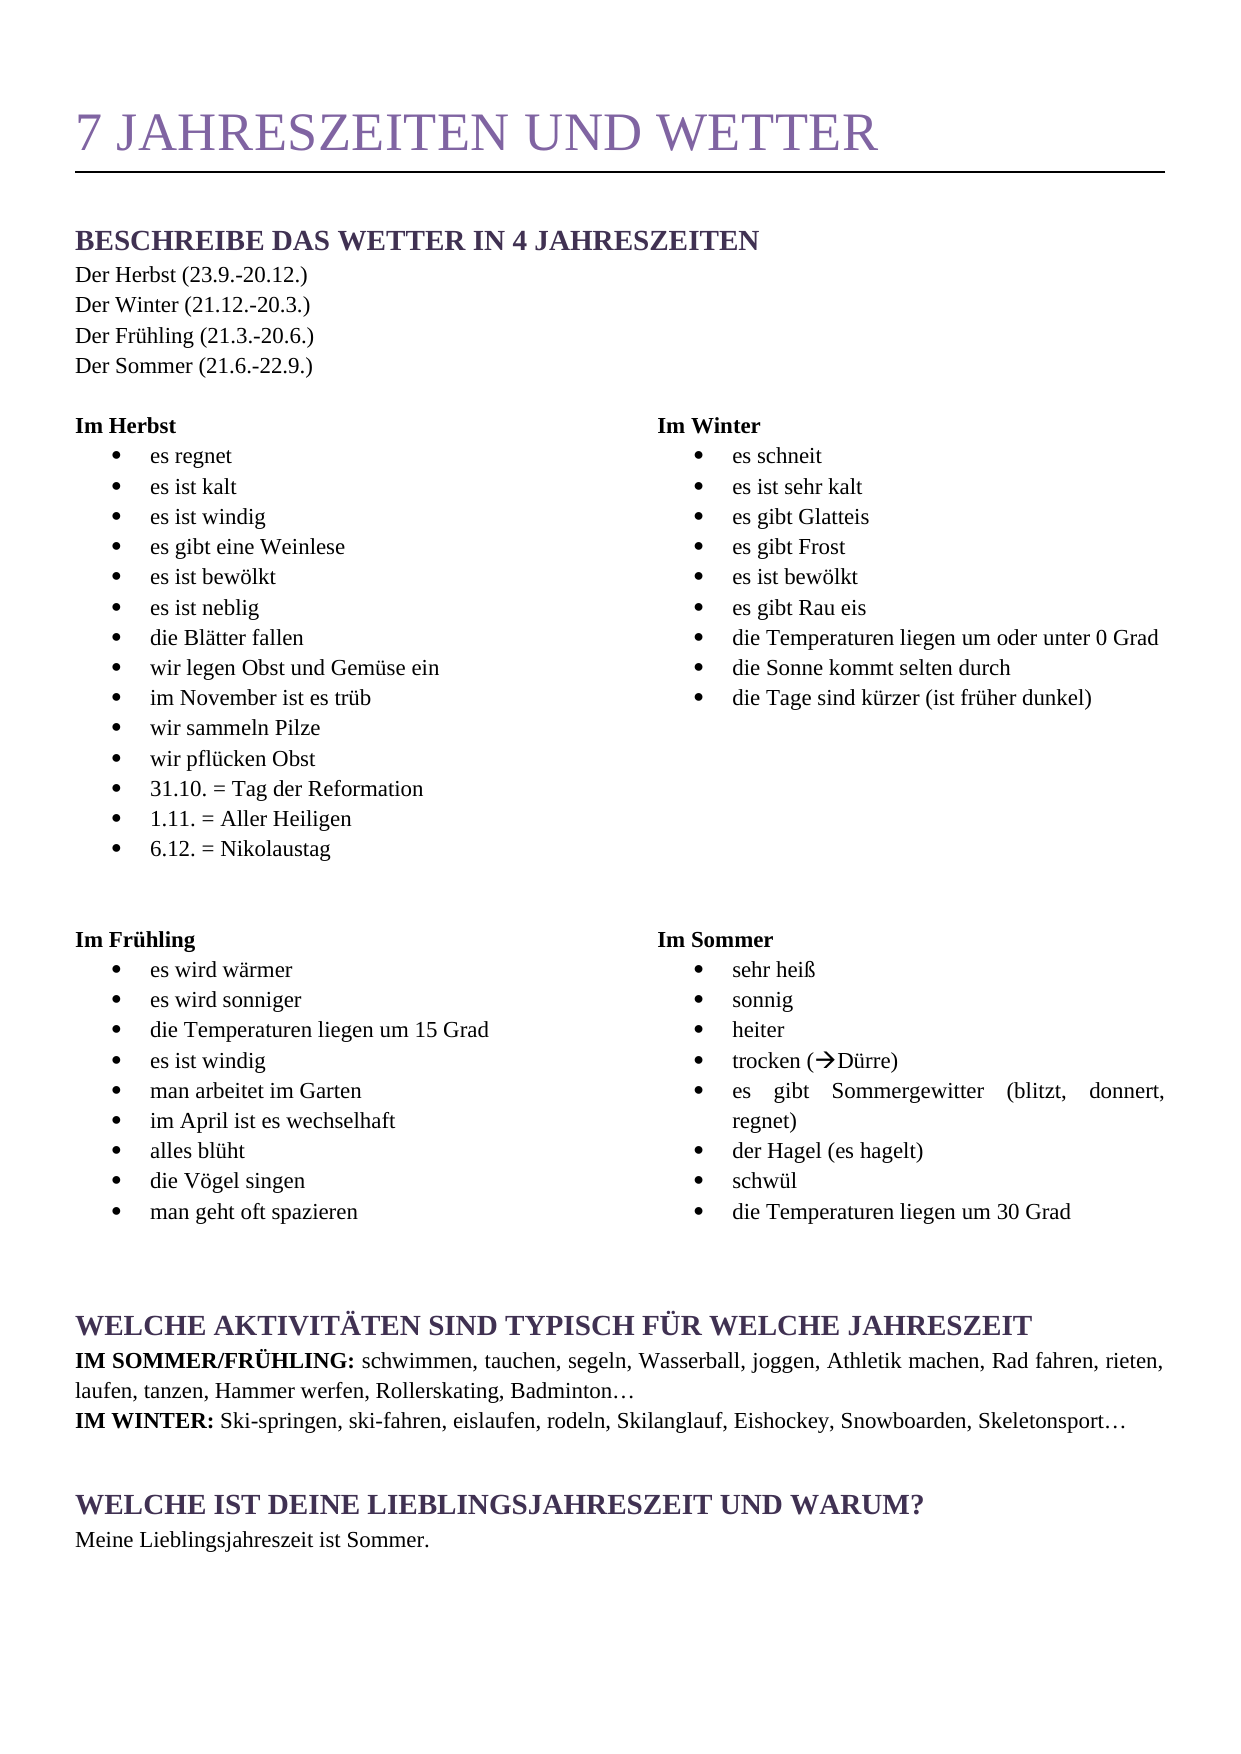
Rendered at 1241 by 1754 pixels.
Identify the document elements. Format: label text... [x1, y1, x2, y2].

list die Temperaturen liegen um 30 Grad [694, 1198, 1165, 1224]
list wir legen Obst und Gemüse ein [112, 654, 583, 680]
list die Blätter fallen [112, 624, 583, 650]
text IM WINTER: Ski-springen, ski-fahren, eislaufen, rodeln, Skilanglauf, Eishockey, Snowboarden, Skeletonsport… [75, 1407, 1165, 1433]
list es ist windig [112, 1047, 583, 1073]
list es ist sehr kalt [694, 473, 1165, 499]
list es wird sonniger [112, 986, 583, 1013]
list 6.12. = Nikolaustag [112, 835, 583, 862]
list trocken (Dürre) [694, 1047, 1165, 1073]
text IM SOMMER/FRÜHLING: schwimmen, tauchen, segeln, Wasserball, joggen, Athletik machen, Rad fahren, rieten, laufen, tanzen, Hammer werfen, Rollerskating, Badminton… [75, 1347, 1165, 1403]
list die Temperaturen liegen um 15 Grad [112, 1017, 583, 1043]
text Meine Lieblingsjahreszeit ist Sommer. [75, 1526, 1165, 1552]
text Der Winter (21.12.-20.3.) [75, 292, 1165, 318]
list man arbeitet im Garten [112, 1077, 583, 1103]
text Der Sommer (21.6.-22.9.) [75, 352, 1165, 378]
list es gibt Glatteis [694, 503, 1165, 529]
subtitle WELCHE AKTIVITÄTEN SIND TYPISCH FÜR WELCHE JAHRESZEIT [75, 1308, 1165, 1342]
text Der Herbst (23.9.-20.12.) [75, 261, 1165, 288]
list 1.11. = Aller Heiligen [112, 805, 583, 831]
list es schneit [694, 443, 1165, 469]
list es wird wärmer [112, 956, 583, 982]
list der Hagel (es hagelt) [694, 1137, 1165, 1164]
list es regnet [112, 443, 583, 469]
list sehr heiß [694, 956, 1165, 982]
subtitle BESCHREIBE DAS WETTER IN 4 JAHRESZEITEN [75, 223, 1165, 256]
list im April ist es wechselhaft [112, 1107, 583, 1133]
list im November ist es trüb [112, 684, 583, 711]
list die Temperaturen liegen um oder unter 0 Grad [694, 624, 1165, 650]
text Im Sommer [657, 926, 1165, 952]
list wir sammeln Pilze [112, 714, 583, 741]
title 7 JAHRESZEITEN UND WETTER [75, 100, 1165, 171]
list die Tage sind kürzer (ist früher dunkel) [694, 684, 1165, 711]
list die Sonne kommt selten durch [694, 654, 1165, 680]
list alles blüht [112, 1137, 583, 1164]
list es gibt Frost [694, 533, 1165, 559]
list es ist neblig [112, 594, 583, 620]
list es ist windig [112, 503, 583, 529]
list sonnig [694, 986, 1165, 1013]
text Im Frühling [75, 926, 583, 952]
subtitle WELCHE IST DEINE LIEBLINGSJAHRESZEIT UND WARUM? [75, 1487, 1165, 1521]
list 31.10. = Tag der Reformation [112, 775, 583, 801]
text Im Herbst [75, 412, 583, 439]
list heiter [694, 1017, 1165, 1043]
list es gibt Sommergewitter (blitzt, donnert, regnet) [694, 1077, 1165, 1133]
list es ist bewölkt [112, 563, 583, 590]
text Im Winter [657, 412, 1165, 439]
list wir pflücken Obst [112, 745, 583, 771]
list es gibt eine Weinlese [112, 533, 583, 559]
list man geht oft spazieren [112, 1198, 583, 1224]
list es ist bewölkt [694, 563, 1165, 590]
list schwül [694, 1168, 1165, 1194]
text Der Frühling (21.3.-20.6.) [75, 322, 1165, 348]
list es ist kalt [112, 473, 583, 499]
list die Vögel singen [112, 1168, 583, 1194]
list es gibt Rau eis [694, 594, 1165, 620]
